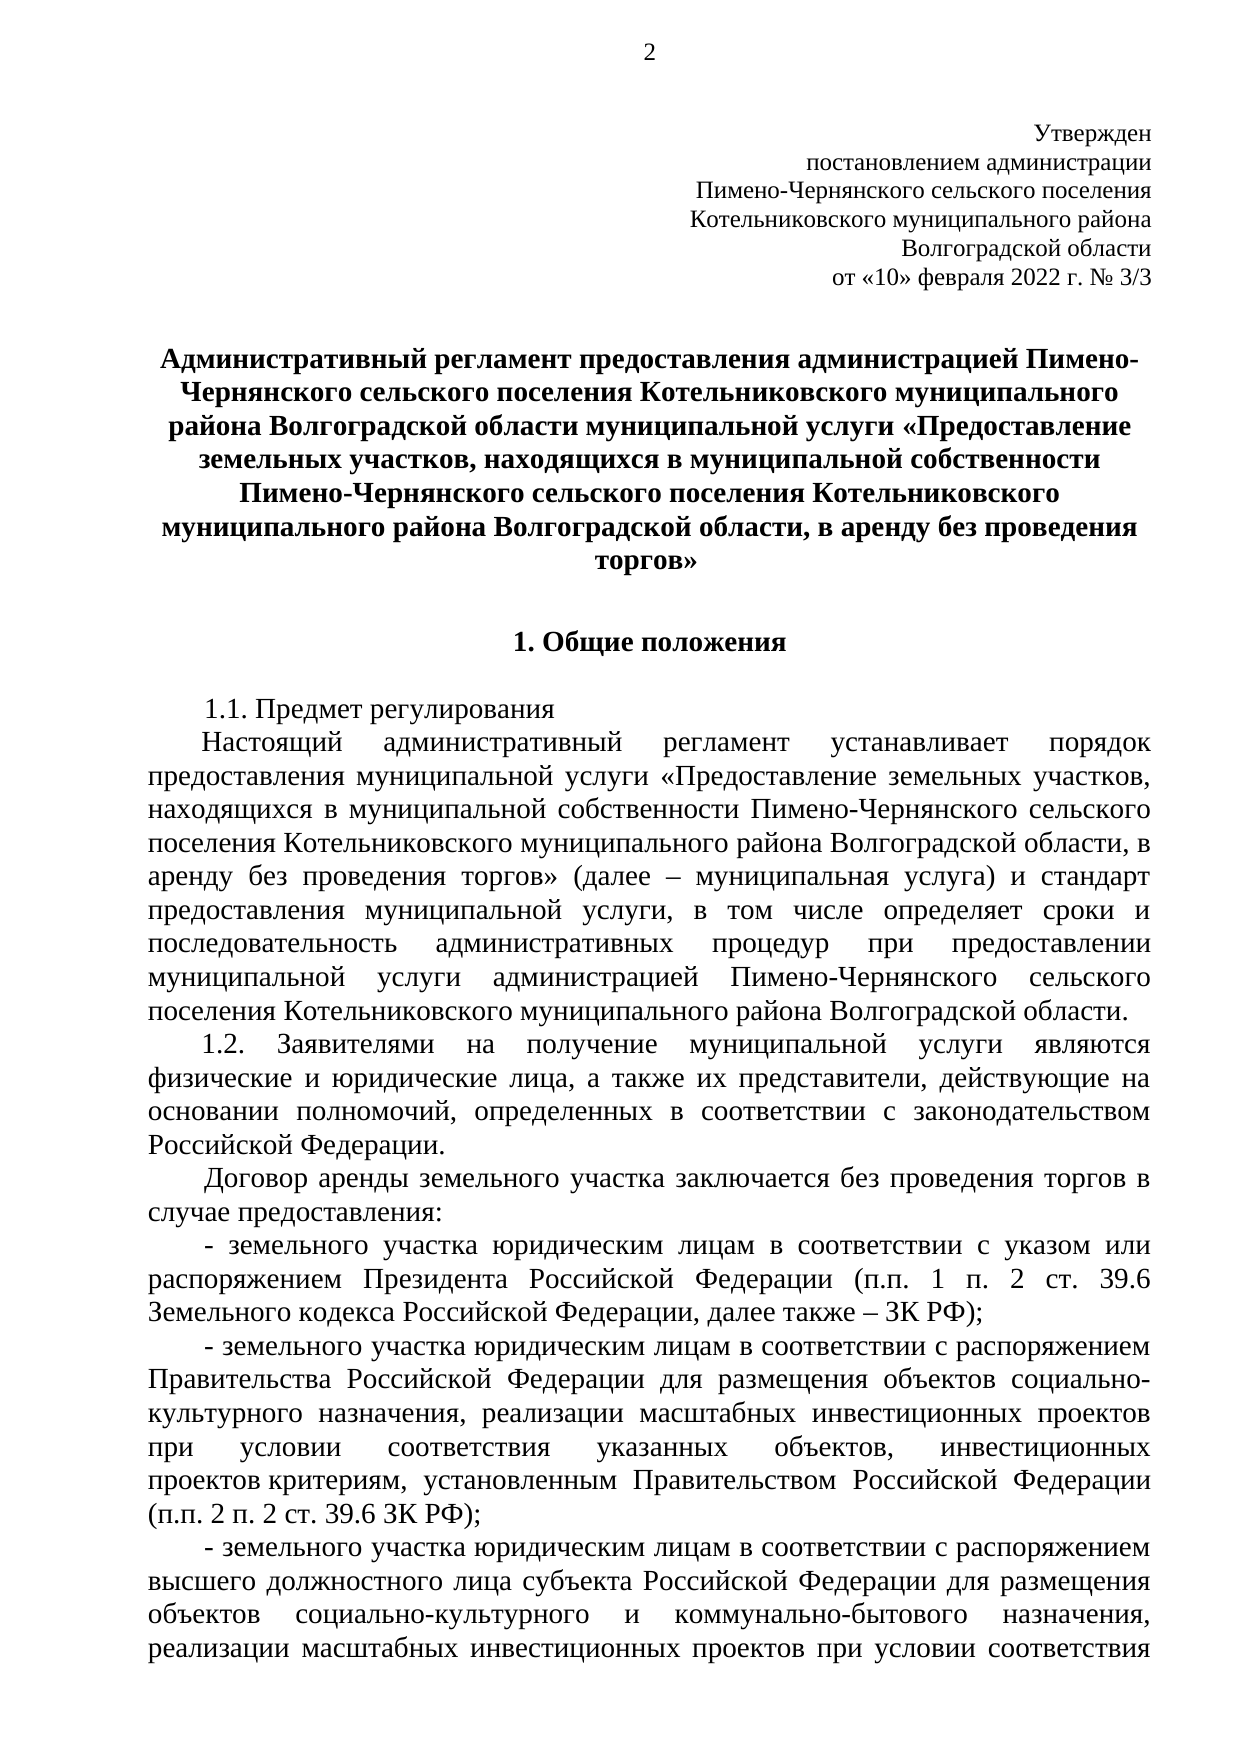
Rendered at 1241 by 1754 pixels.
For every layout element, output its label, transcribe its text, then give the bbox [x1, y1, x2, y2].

text 1. Общие положения [148, 624, 1152, 657]
text Утвержден [148, 118, 1152, 147]
text - земельного участка юридическим лицам в соответствии с распоряжением Правительства Российской Федерации для размещения объектов социально-культурного назначения, реализации масштабных инвестиционных проектов при условии соответствия указанных объектов, инвестиционных проектов критериям, установленным Правительством Российской Федерации (п.п. 2 п. 2 ст. 39.6 ЗК РФ); [148, 1328, 1152, 1529]
text 1.2. Заявителями на получение муниципальной услуги являются физические и юридические лица, а также их представители, действующие на основании полномочий, определенных в соответствии с законодательством Российской Федерации. [148, 1026, 1152, 1160]
text Настоящий административный регламент устанавливает порядок предоставления муниципальной услуги «Предоставление земельных участков, находящихся в муниципальной собственности Пимено-Чернянского сельского поселения Котельниковского муниципального района Волгоградской области, в аренду без проведения торгов» (далее – муниципальная услуга) и стандарт предоставления муниципальной услуги, в том числе определяет сроки и последовательность административных процедур при предоставлении муниципальной услуги администрацией Пимено-Чернянского сельского поселения Котельниковского муниципального района Волгоградской области. [148, 724, 1152, 1026]
text Административный регламент предоставления администрацией Пимено-Чернянского сельского поселения Котельниковского муниципального района Волгоградской области муниципальной услуги «Предоставление земельных участков, находящихся в муниципальной собственности Пимено-Чернянского сельского поселения Котельниковского муниципального района Волгоградской области, в аренду без проведения торгов» [148, 341, 1152, 576]
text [148, 1529, 1152, 1663]
text Пимено-Чернянского сельского поселения [148, 176, 1152, 204]
text 1.1. Предмет регулирования [148, 691, 1152, 724]
text Котельниковского муниципального района [148, 204, 1152, 233]
text Договор аренды земельного участка заключается без проведения торгов в случае предоставления: [148, 1160, 1152, 1227]
text Волгоградской области [148, 233, 1152, 262]
text от «10» февраля 2022 г. № 3/3 [148, 262, 1152, 291]
text - земельного участка юридическим лицам в соответствии с указом или распоряжением Президента Российской Федерации (п.п. 1 п. 2 ст. 39.6 Земельного кодекса Российской Федерации, далее также – ЗК РФ); [148, 1227, 1152, 1328]
text постановлением администрации [148, 147, 1152, 176]
